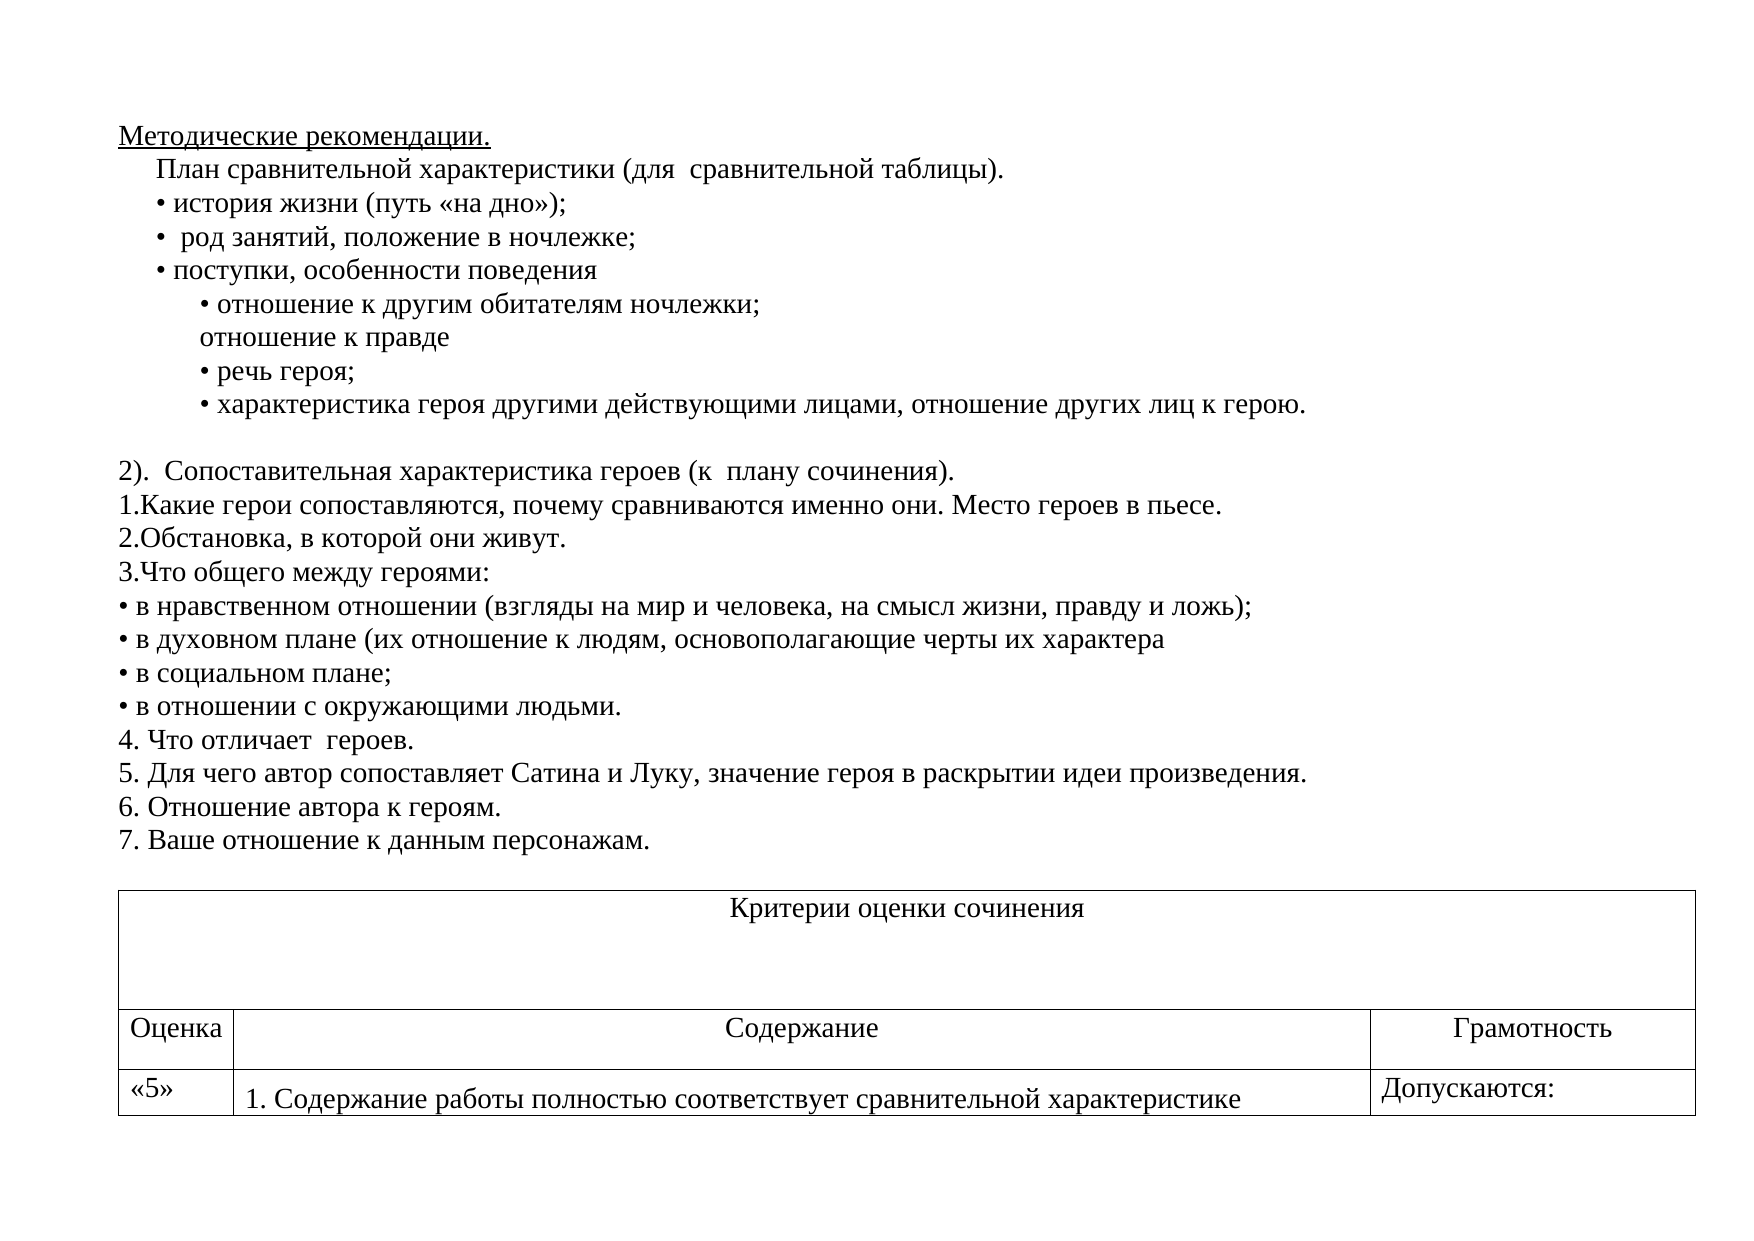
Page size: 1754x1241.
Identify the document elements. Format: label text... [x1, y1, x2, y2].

text Методические рекомендации. [118, 118, 1636, 152]
table_cell Грамотность [1371, 1010, 1695, 1069]
table_header Критерии оценки сочинения [119, 891, 1695, 1009]
table_cell Оценка [119, 1010, 233, 1069]
text отношение к правде • речь героя; • характеристика героя другими действующими лицами, отношение других лиц к герою. [199, 319, 1636, 420]
text 6. Отношение автора к героям. [118, 789, 1636, 822]
text • в нравственном отношении (взгляды на мир и человека, на смысл жизни, правду и ложь); [118, 588, 1636, 621]
text 4. Что отличает героев. [118, 722, 1636, 755]
text 2). Сопоставительная характеристика героев (к плану сочинения). [118, 453, 1636, 487]
text 1.Какие герои сопоставляются, почему сравниваются именно они. Место героев в пьесе. [118, 487, 1636, 521]
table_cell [1371, 1070, 1695, 1115]
text 7. Ваше отношение к данным персонажам. [118, 822, 1636, 856]
text План сравнительной характеристики (для сравнительной таблицы). • история жизни (путь «на дно»); • род занятий, положение в ночлежке; • поступки, особенности поведения • отношение к другим обитателям ночлежки; [156, 152, 1636, 319]
text • в социальном плане; [118, 655, 1636, 688]
table_cell Содержание [234, 1010, 1370, 1069]
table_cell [234, 1070, 1370, 1115]
table_cell «5» [119, 1070, 233, 1115]
text • в отношении с окружающими людьми. [118, 688, 1636, 722]
text 3.Что общего между героями: [118, 554, 1636, 588]
text • в духовном плане (их отношение к людям, основополагающие черты их характера [118, 621, 1636, 655]
text 2.Обстановка, в которой они живут. [118, 521, 1636, 554]
text 5. Для чего автор сопоставляет Сатина и Луку, значение героя в раскрытии идеи произведения. [118, 755, 1636, 789]
